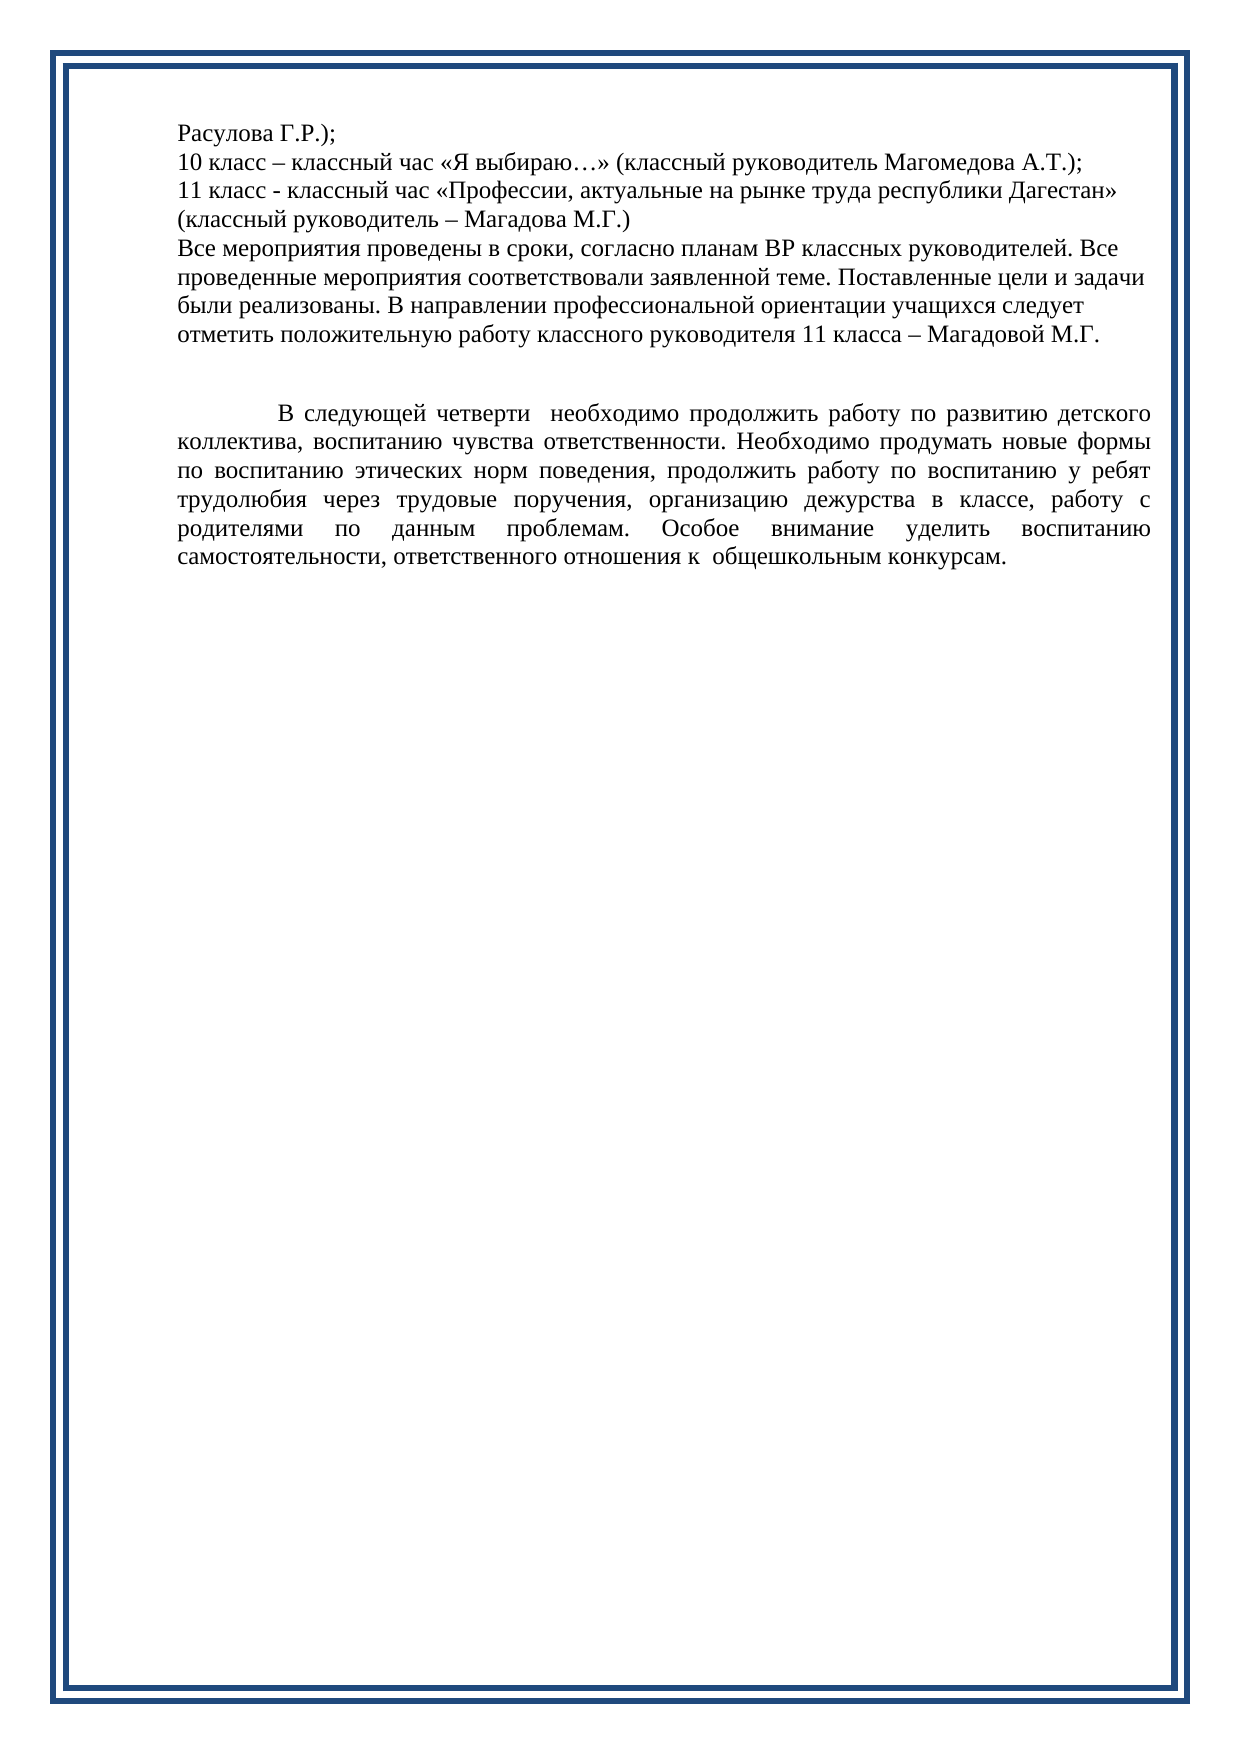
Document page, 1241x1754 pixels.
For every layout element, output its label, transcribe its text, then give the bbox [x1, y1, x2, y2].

text В следующей четверти необходимо продолжить работу по развитию детского коллектива, воспитанию чувства ответственности. Необходимо продумать новые формы по воспитанию этических норм поведения, продолжить работу по воспитанию у ребят трудолюбия через трудовые поручения, организацию дежурства в классе, работу с родителями по данным проблемам. Особое внимание уделить воспитанию самостоятельности, ответственного отношения к общешкольным конкурсам. [177, 398, 1152, 570]
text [177, 118, 1152, 348]
